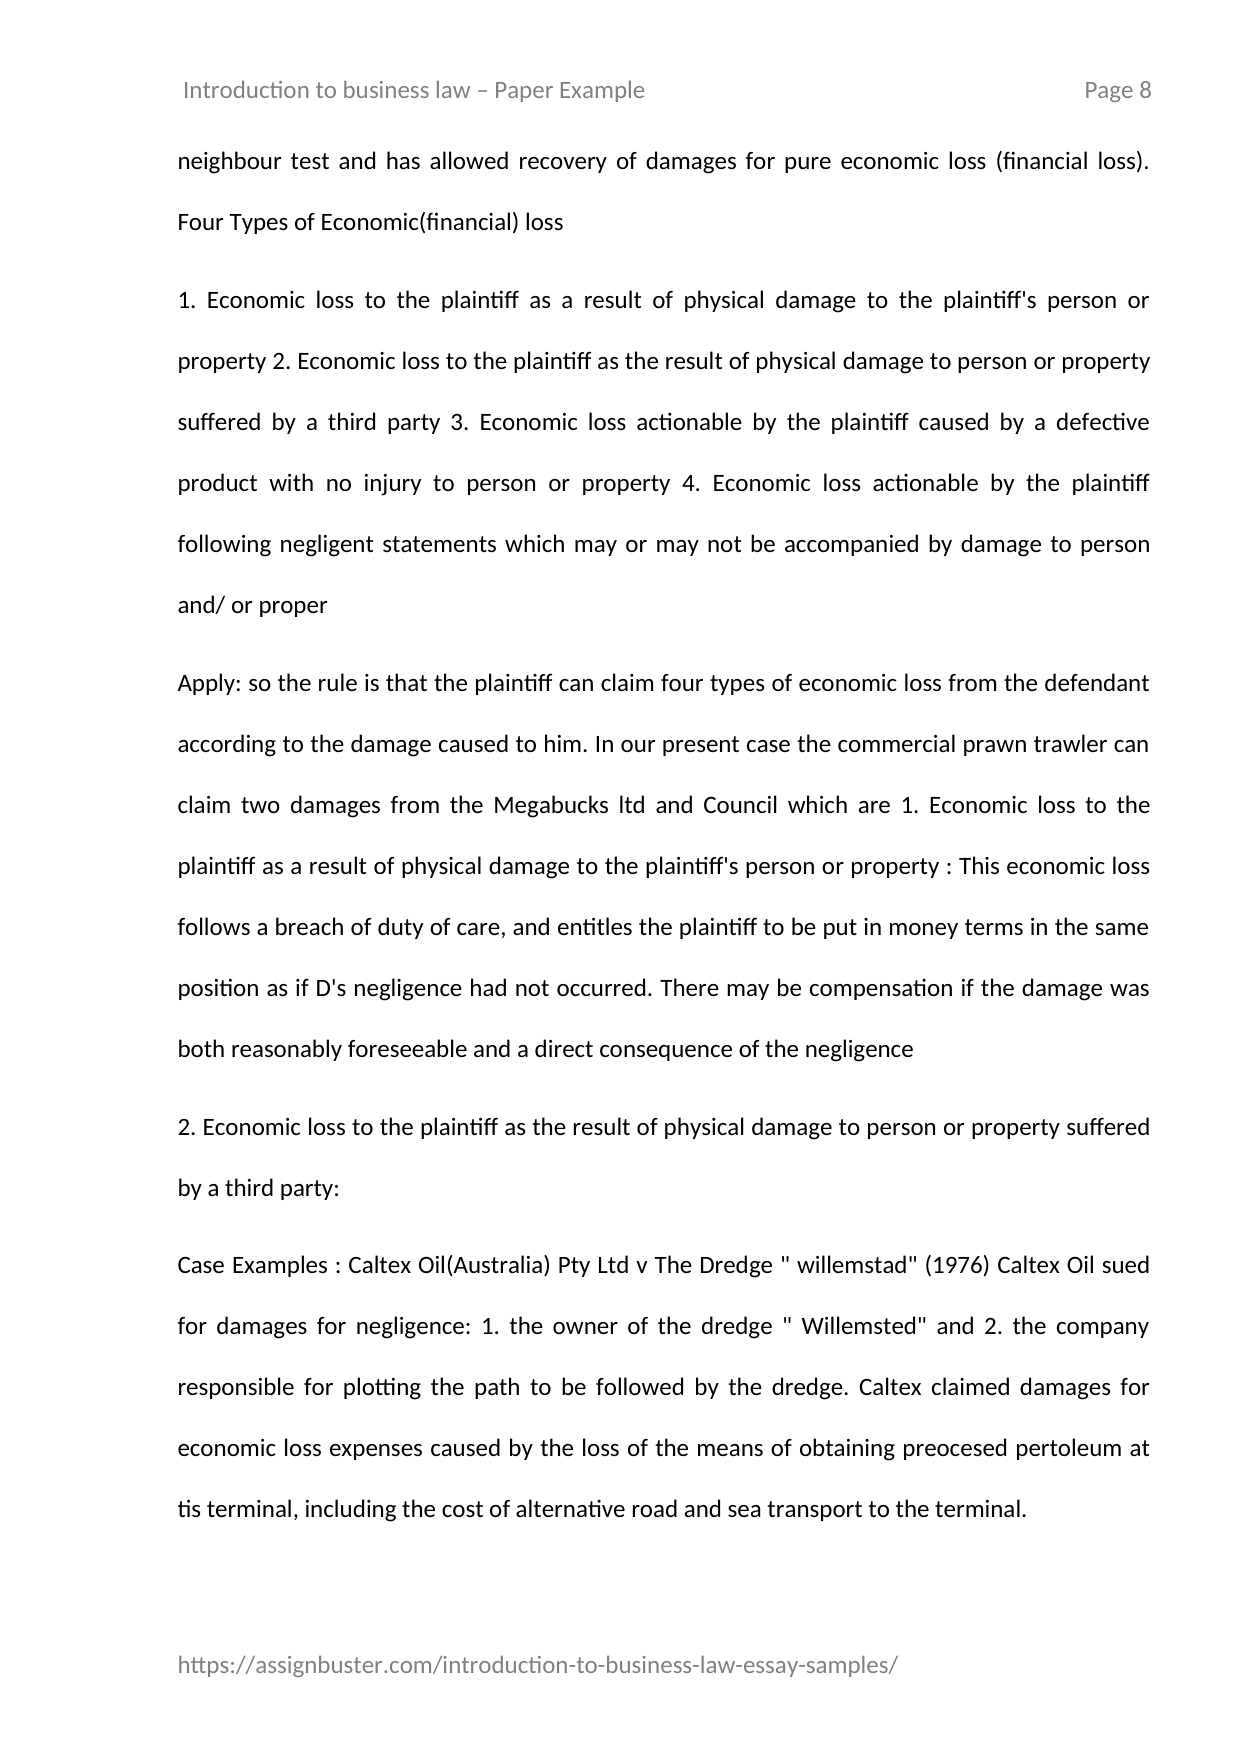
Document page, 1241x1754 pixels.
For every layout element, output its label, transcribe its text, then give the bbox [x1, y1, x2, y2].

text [177, 145, 1152, 237]
text Case Examples : Caltex Oil(Australia) Pty Ltd v The Dredge " willemstad" (1976) Caltex Oil sued for damages for negligence: 1. the owner of the dredge " Willemsted" and 2. the company responsible for plotting the path to be followed by the dredge. Caltex claimed damages for economic loss expenses caused by the loss of the means of obtaining preocesed pertoleum at tis terminal, including the cost of alternative road and sea transport to the terminal. [177, 1249, 1152, 1524]
text 1. Economic loss to the plaintiff as a result of physical damage to the plaintiff's person or property 2. Economic loss to the plaintiff as the result of physical damage to person or property suffered by a third party 3. Economic loss actionable by the plaintiff caused by a defective product with no injury to person or property 4. Economic loss actionable by the plaintiff following negligent statements which may or may not be accompanied by damage to person and/ or proper [177, 284, 1152, 619]
text 2. Economic loss to the plaintiff as the result of physical damage to person or property suffered by a third party: [177, 1111, 1152, 1202]
text Apply: so the rule is that the plaintiff can claim four types of economic loss from the defendant according to the damage caused to him. In our present case the commercial prawn trawler can claim two damages from the Megabucks ltd and Council which are 1. Economic loss to the plaintiff as a result of physical damage to the plaintiff's person or property : This economic loss follows a breach of duty of care, and entitles the plaintiff to be put in money terms in the same position as if D's negligence had not occurred. There may be compensation if the damage was both reasonably foreseeable and a direct consequence of the negligence [177, 667, 1152, 1063]
